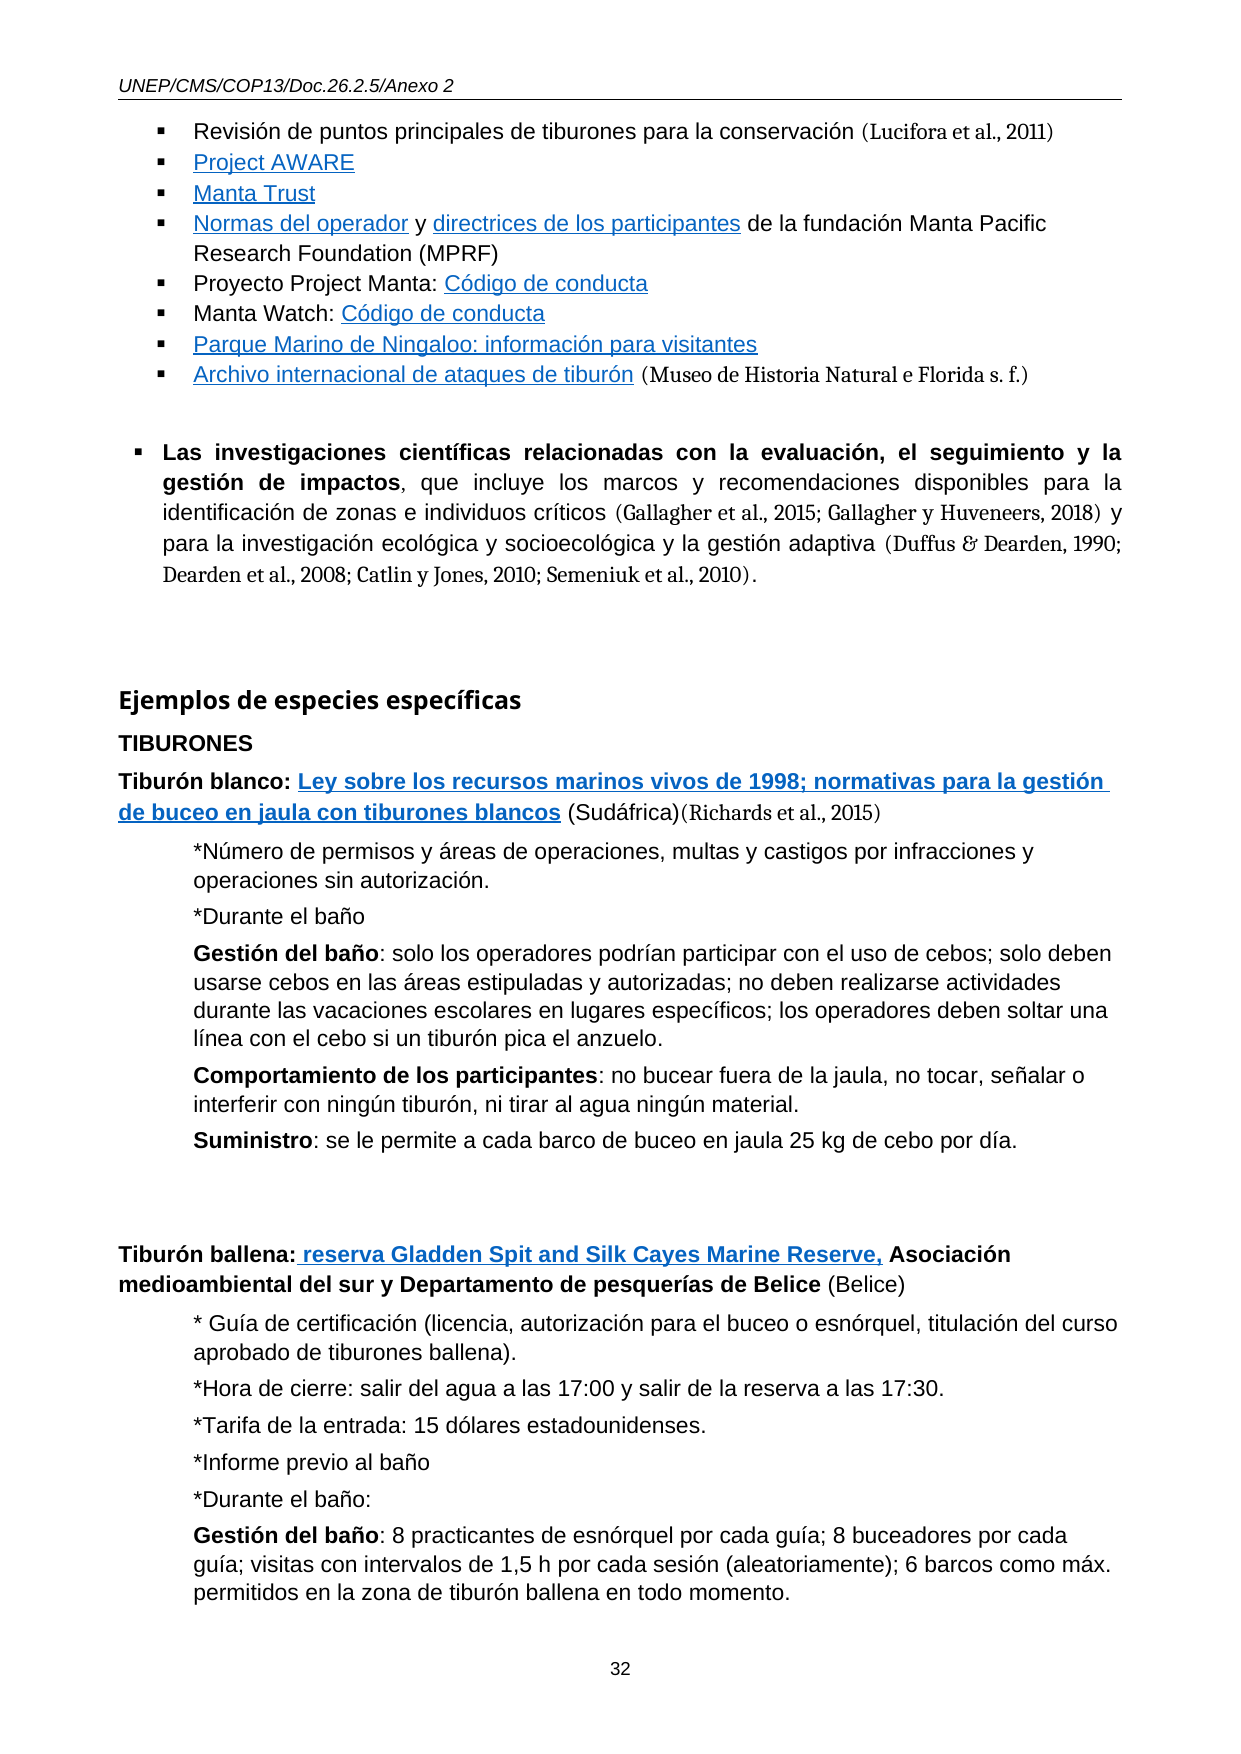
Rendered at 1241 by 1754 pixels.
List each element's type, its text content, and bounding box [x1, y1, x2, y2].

list Manta Watch: Código de conducta [156, 300, 1122, 327]
text Gestión del baño: 8 practicantes de esnórquel por cada guía; 8 buceadores por cada guía; visitas con intervalos de 1,5 h por cada sesión (aleatoriamente); 6 barcos como máx. permitidos en la zona de tiburón ballena en todo momento. [193, 1522, 1122, 1606]
text *Durante el baño [193, 903, 1122, 930]
text * Guía de certificación (licencia, autorización para el buceo o esnórquel, titulación del curso aprobado de tiburones ballena). [193, 1310, 1122, 1365]
list Parque Marino de Ningaloo: información para visitantes [156, 331, 1122, 357]
text Tiburón blanco: Ley sobre los recursos marinos vivos de 1998; normativas para la gestión de buceo en jaula con tiburones blancos (Sudáfrica)(Richards et al., 2015) [118, 768, 1122, 826]
text Comportamiento de los participantes: no bucear fuera de la jaula, no tocar, señalar o interferir con ningún tiburón, ni tirar al agua ningún material. [193, 1062, 1122, 1117]
text Suministro: se le permite a cada barco de buceo en jaula 25 kg de cebo por día. [193, 1127, 1122, 1154]
text Tiburón ballena: reserva Gladden Spit and Silk Cayes Marine Reserve, Asociación medioambiental del sur y Departamento de pesquerías de Belice (Belice) [118, 1241, 1122, 1298]
list Proyecto Project Manta: Código de conducta [156, 270, 1122, 297]
subtitle Ejemplos de especies específicas [118, 682, 1122, 716]
list Manta Trust [156, 179, 1122, 206]
text *Número de permisos y áreas de operaciones, multas y castigos por infracciones y operaciones sin autorización. [193, 838, 1122, 893]
text *Durante el baño: [193, 1486, 1122, 1512]
text *Informe previo al baño [193, 1449, 1122, 1475]
list Normas del operador y directrices de los participantes de la fundación Manta Pacific Research Foundation (MPRF) [156, 210, 1122, 266]
list Las investigaciones científicas relacionadas con la evaluación, el seguimiento y la gestión de impactos, que incluye los marcos y recomendaciones disponibles para la identificación de zonas e individuos críticos (Gallagher et al., 2015; Gallagher y Huveneers, 2018) y para la investigación ecológica y socioecológica y la gestión adaptiva (Duffus & Dearden, 1990; Dearden et al., 2008; Catlin y Jones, 2010; Semeniuk et al., 2010). [133, 439, 1122, 589]
list Revisión de puntos principales de tiburones para la conservación (Lucifora et al., 2011) [156, 118, 1122, 145]
text *Hora de cierre: salir del agua a las 17:00 y salir de la reserva a las 17:30. [193, 1375, 1122, 1402]
list Archivo internacional de ataques de tiburón (Museo de Historia Natural e Florida s. f.) [156, 361, 1122, 388]
text Gestión del baño: solo los operadores podrían participar con el uso de cebos; solo deben usarse cebos en las áreas estipuladas y autorizadas; no deben realizarse actividades durante las vacaciones escolares en lugares específicos; los operadores deben soltar una línea con el cebo si un tiburón pica el anzuelo. [193, 940, 1122, 1052]
list Project AWARE [156, 149, 1122, 176]
text *Tarifa de la entrada: 15 dólares estadounidenses. [193, 1412, 1122, 1438]
text TIBURONES [118, 730, 1122, 756]
